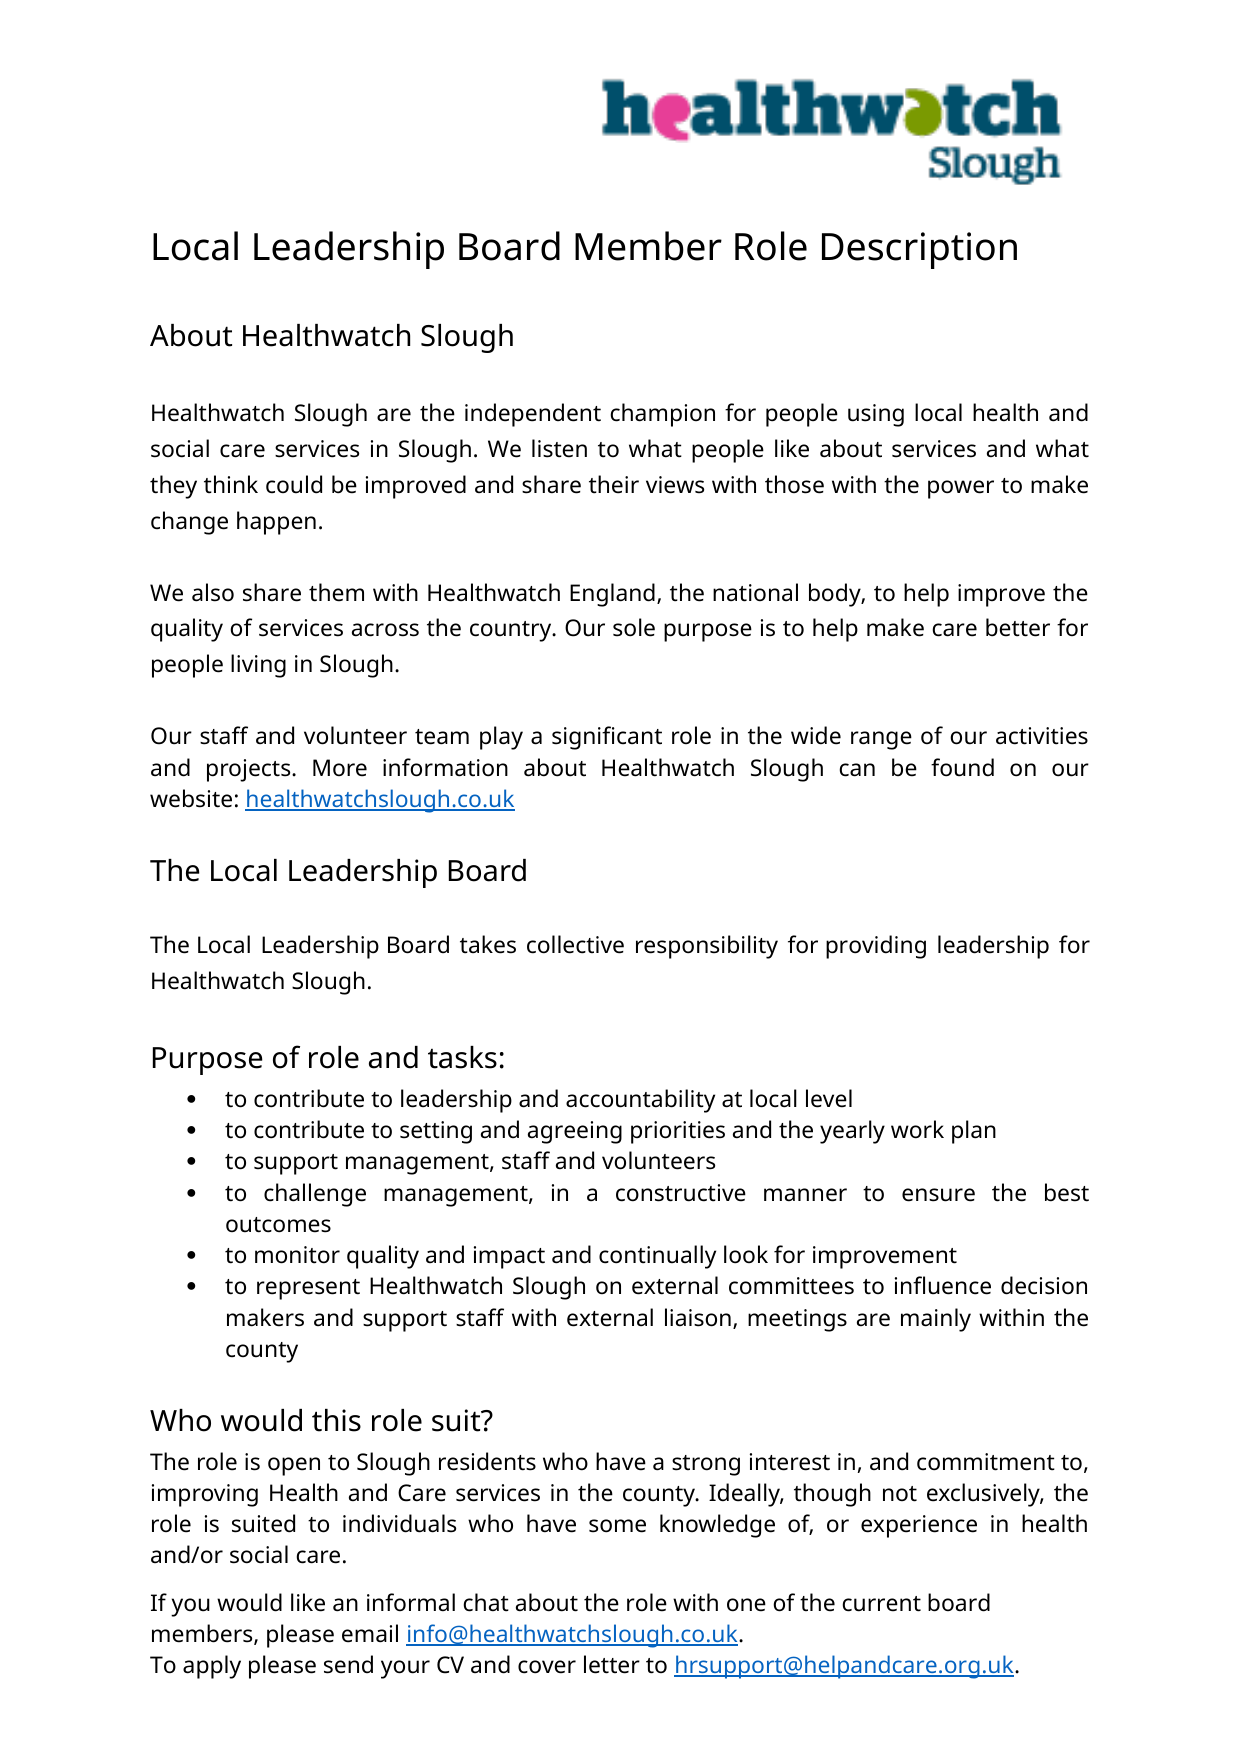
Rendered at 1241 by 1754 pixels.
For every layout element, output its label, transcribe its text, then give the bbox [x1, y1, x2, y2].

text We also share them with Healthwatch England, the national body, to help improve the quality of services across the country. Our sole purpose is to help make care better for people living in Slough. [150, 576, 1090, 679]
text The Local Leadership Board [150, 850, 1090, 889]
list to contribute to setting and agreeing priorities and the yearly work plan [187, 1114, 1090, 1145]
list to challenge management, in a constructive manner to ensure the best outcomes [187, 1176, 1090, 1239]
text Who would this role suit? [150, 1400, 1090, 1439]
text Purpose of role and tasks: [150, 1037, 1090, 1077]
text Healthwatch Slough are the independent champion for people using local health and social care services in Slough. We listen to what people like about services and what they think could be improved and share their views with those with the power to make change happen. [150, 397, 1090, 536]
text The Local Leadership Board takes collective responsibility for providing leadership for Healthwatch Slough. [150, 929, 1090, 996]
list to represent Healthwatch Slough on external committees to influence decision makers and support staff with external liaison, meetings are mainly within the county [187, 1270, 1090, 1364]
text About Healthwatch Slough [150, 315, 1090, 355]
list to support management, staff and volunteers [187, 1145, 1090, 1176]
text Our staff and volunteer team play a significant role in the wide range of our activities and projects. More information about Healthwatch Slough can be found on our website: healthwatchslough.co.uk [150, 720, 1090, 814]
list to monitor quality and impact and continually look for improvement [187, 1239, 1090, 1270]
list to contribute to leadership and accountability at local level [187, 1083, 1090, 1114]
text The role is open to Slough residents who have a strong interest in, and commitment to, improving Health and Care services in the county. Ideally, though not exclusively, the role is suited to individuals who have some knowledge of, or experience in health and/or social care. [150, 1446, 1090, 1571]
text Local Leadership Board Member Role Description [150, 221, 1090, 272]
